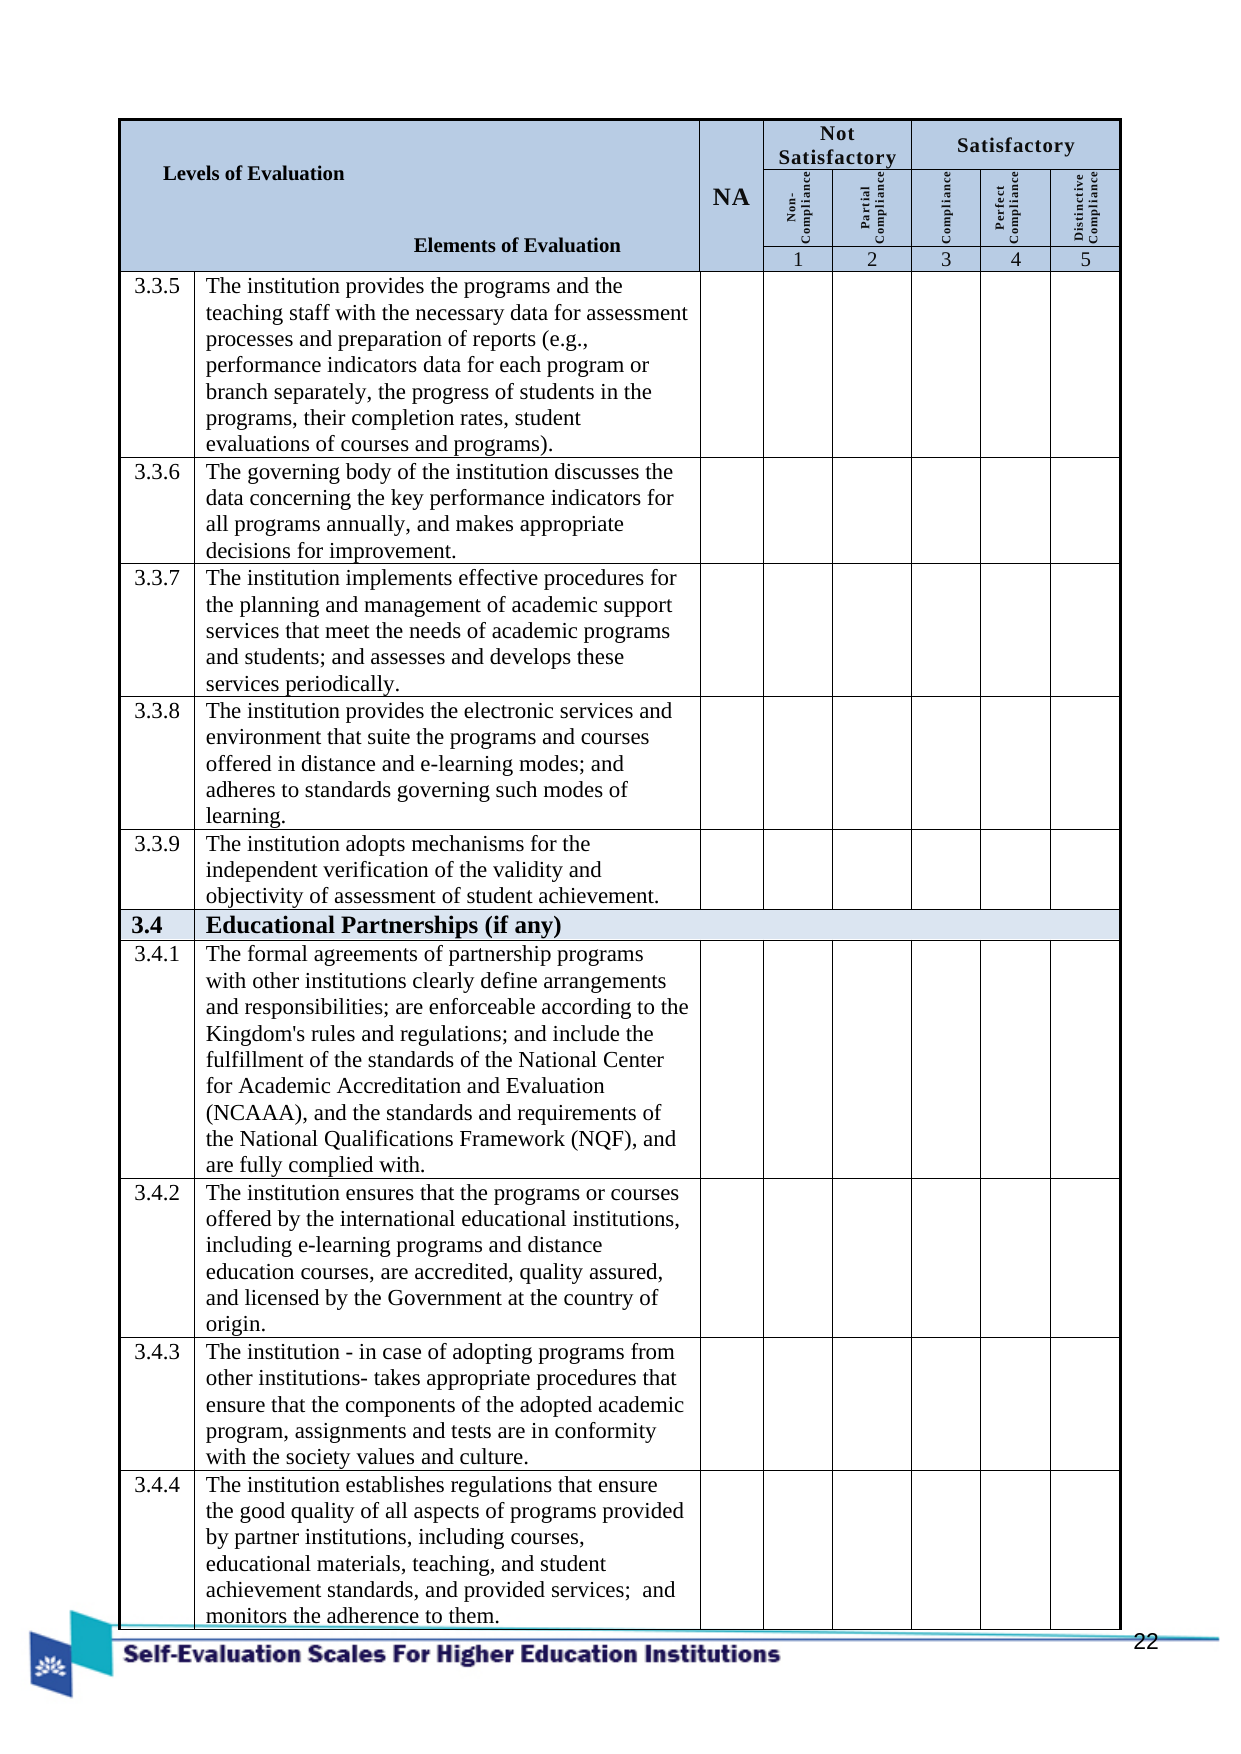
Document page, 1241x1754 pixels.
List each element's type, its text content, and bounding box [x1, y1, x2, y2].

table_cell [764, 1338, 832, 1470]
table_cell [912, 272, 980, 457]
table_cell 3 [912, 247, 980, 271]
table_cell [981, 830, 1050, 909]
table_cell [701, 272, 763, 457]
table_cell [981, 1471, 1050, 1629]
table_cell [764, 1471, 832, 1629]
table_cell The institution adopts mechanisms for the independent verification of the validity and objectivity of assessment of student achievement. [195, 830, 700, 909]
table_cell [833, 830, 911, 909]
table_cell [701, 1338, 763, 1470]
table_cell Partial Compliance [833, 170, 911, 246]
table_cell [764, 272, 832, 457]
table_cell 3.4 [121, 910, 194, 939]
table_cell The institution implements effective procedures for the planning and management of academic support services that meet the needs of academic programs and students; and assesses and develops these services periodically. [195, 564, 700, 696]
table_cell [764, 458, 832, 563]
table_cell The institution provides the electronic services and environment that suite the programs and courses offered in distance and e-learning modes; and adheres to standards governing such modes of learning. [195, 697, 700, 829]
table_cell [833, 564, 911, 696]
table_cell [981, 1338, 1050, 1470]
table_cell [833, 1338, 911, 1470]
table_cell [833, 697, 911, 829]
table_cell [701, 1179, 763, 1337]
table_cell [1051, 941, 1119, 1178]
table_cell [833, 458, 911, 563]
table_cell [764, 830, 832, 909]
table_cell The formal agreements of partnership programs with other institutions clearly define arrangements and responsibilities; are enforceable according to the Kingdom's rules and regulations; and include the fulfillment of the standards of the National Center for Academic Accreditation and Evaluation (NCAAA), and the standards and requirements of the National Qualifications Framework (NQF), and are fully complied with. [195, 941, 700, 1178]
table_cell 1 [764, 247, 832, 271]
table_cell [912, 1338, 980, 1470]
table_cell 3.4.2 [121, 1179, 194, 1337]
table_cell [701, 458, 763, 563]
table_cell 3.4.1 [121, 941, 194, 1178]
table_cell 3.3.7 [121, 564, 194, 696]
table_cell [701, 1471, 763, 1629]
table_cell [912, 830, 980, 909]
table_cell [764, 941, 832, 1178]
table_cell [912, 941, 980, 1178]
table_cell 3.3.6 [121, 458, 194, 563]
table_cell [701, 830, 763, 909]
table_cell The institution - in case of adopting programs from other institutions- takes appropriate procedures that ensure that the components of the adopted academic program, assignments and tests are in conformity with the society values ​​and culture. [195, 1338, 700, 1470]
table_cell [701, 564, 763, 696]
table_cell [1051, 564, 1119, 696]
table_header Not Satisfactory [764, 121, 911, 169]
table_cell 5 [1051, 247, 1119, 271]
table_cell [912, 564, 980, 696]
table_cell [1051, 697, 1119, 829]
table_cell [833, 1471, 911, 1629]
table_cell [981, 1179, 1050, 1337]
table_cell [981, 697, 1050, 829]
table_cell [1051, 830, 1119, 909]
table_cell [1051, 1179, 1119, 1337]
table_cell 3.3.5 [121, 272, 194, 457]
table_cell [981, 564, 1050, 696]
table_cell 3.3.9 [121, 830, 194, 909]
table_cell [912, 1179, 980, 1337]
table_cell [912, 1471, 980, 1629]
table_cell The governing body of the institution discusses the data concerning the key performance indicators for all programs annually, and makes appropriate decisions for improvement. [195, 458, 700, 563]
table_cell [981, 458, 1050, 563]
table_cell 3.4.3 [121, 1338, 194, 1470]
table_header Levels of Evaluation Elements of Evaluation [121, 121, 699, 271]
table_cell [1051, 458, 1119, 563]
table_cell [833, 1179, 911, 1337]
table_cell [981, 941, 1050, 1178]
table_header NA [700, 121, 763, 271]
table_cell Compliance [912, 170, 980, 246]
table_cell [701, 697, 763, 829]
table_cell [912, 458, 980, 563]
table_cell [1051, 272, 1119, 457]
table_cell [764, 1179, 832, 1337]
table_cell [1051, 1471, 1119, 1629]
table_cell The institution provides the programs and the teaching staff with the necessary data for assessment processes and preparation of reports (e.g., performance indicators data for each program or branch separately, the progress of students in the programs, their completion rates, student evaluations of courses and programs). [195, 272, 700, 457]
table_cell Educational Partnerships (if any) [195, 910, 1119, 939]
table_cell [912, 697, 980, 829]
table_cell [833, 272, 911, 457]
table_cell 2 [833, 247, 911, 271]
picture [20, 1591, 1220, 1716]
table_cell [981, 272, 1050, 457]
table_header Satisfactory [912, 121, 1119, 169]
table_cell 4 [981, 247, 1050, 271]
table_cell 3.3.8 [121, 697, 194, 829]
table_cell [701, 941, 763, 1178]
table_cell [764, 564, 832, 696]
table_cell [833, 941, 911, 1178]
table_cell Perfect Compliance [981, 170, 1050, 246]
table_cell 3.4.4 [121, 1471, 194, 1629]
table_cell The institution ensures that the programs or courses offered by the international educational institutions, including e-learning programs and distance education courses, are accredited, quality assured, and licensed by the Government at the country of origin. [195, 1179, 700, 1337]
table_cell The institution establishes regulations that ensure the good quality of all aspects of programs provided by partner institutions, including courses, educational materials, teaching, and student achievement standards, and provided services; and monitors the adherence to them. [195, 1471, 700, 1629]
table_cell Distinctive Compliance [1051, 170, 1119, 246]
table_cell [1051, 1338, 1119, 1470]
table_cell [764, 697, 832, 829]
table_cell Non-Compliance [764, 170, 832, 246]
